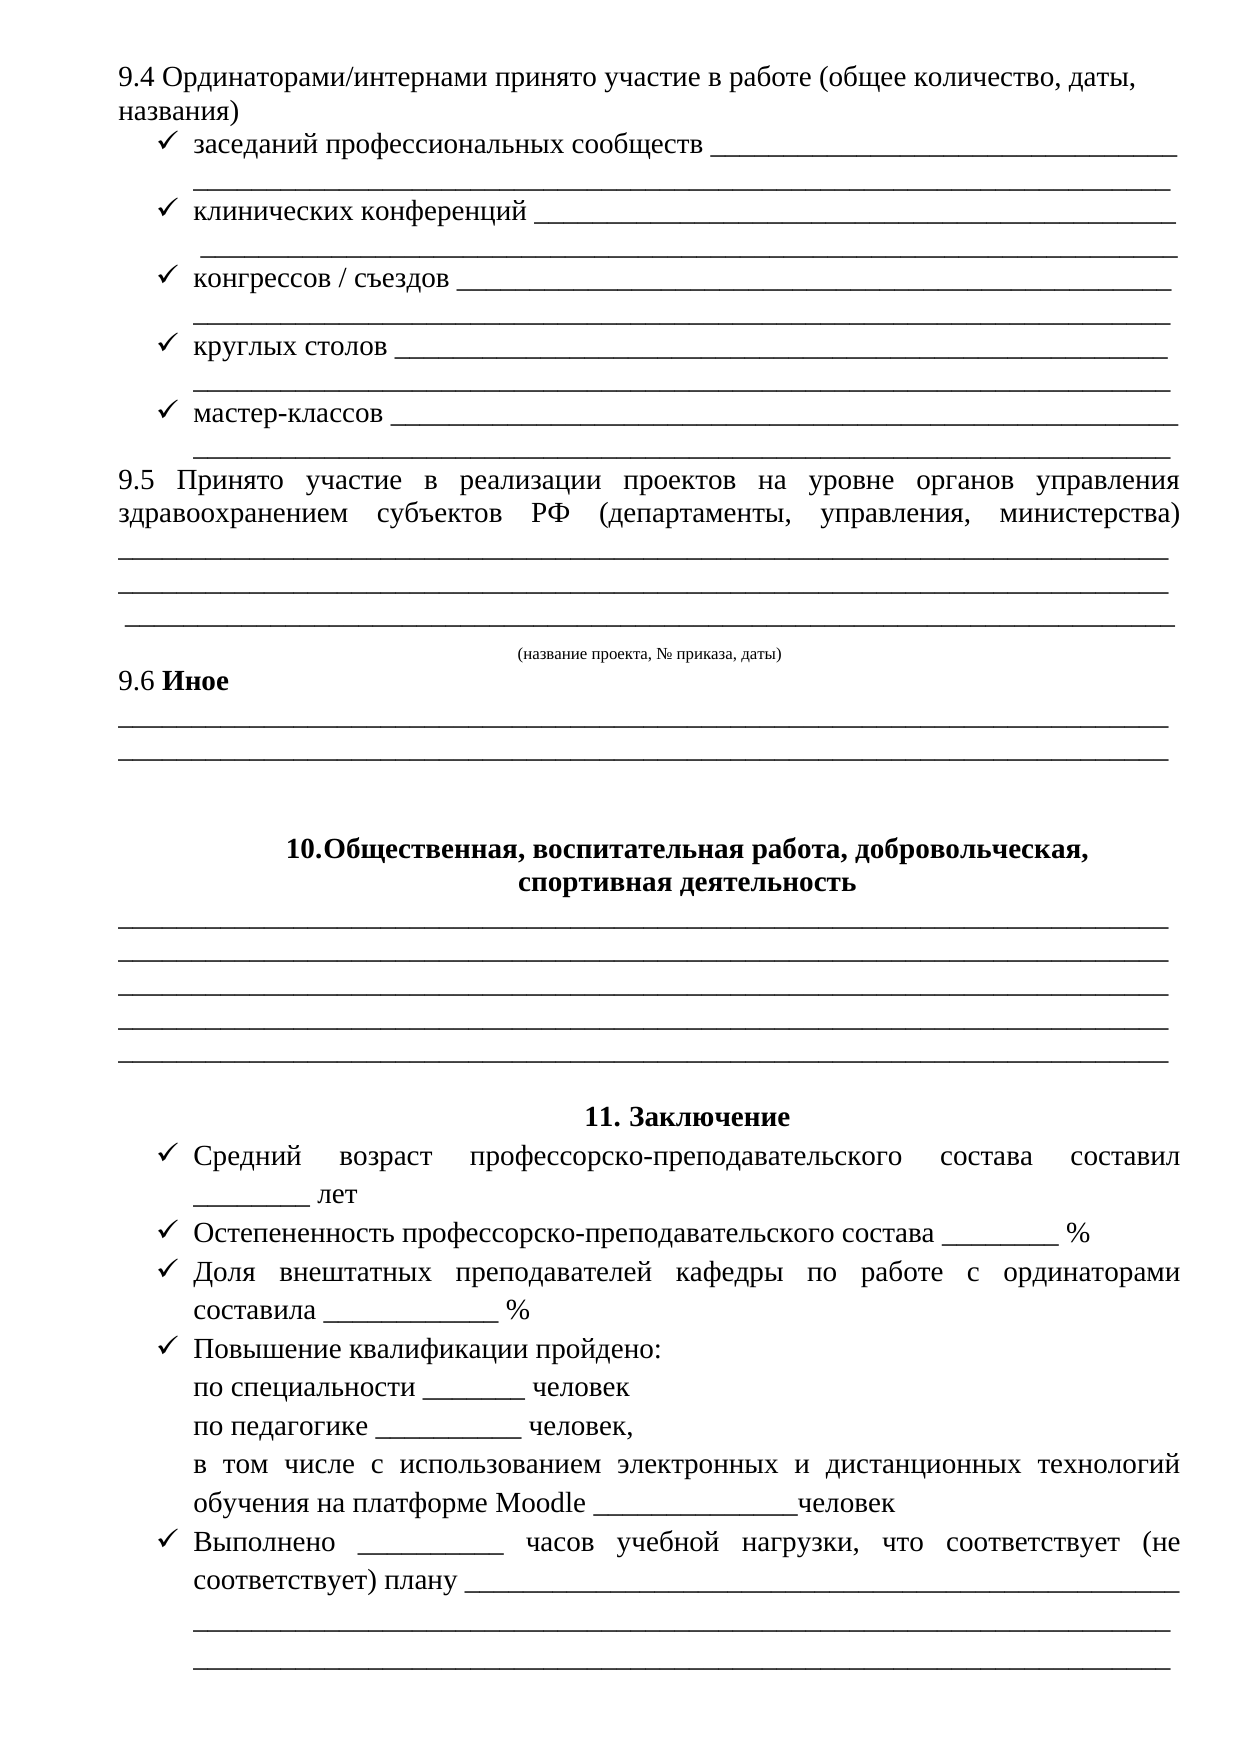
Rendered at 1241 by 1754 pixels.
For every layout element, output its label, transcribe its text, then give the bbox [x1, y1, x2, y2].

list ___________________________________________________________________ [193, 160, 1181, 193]
list ___________________________________________________________________ [193, 227, 1181, 261]
list клинических конференций ____________________________________________ [156, 193, 1181, 227]
list Выполнено __________ часов учебной нагрузки, что соответствует (не соответствует) плану _________________________________________________ [156, 1524, 1181, 1596]
list по специальности _______ человек [193, 1369, 1181, 1403]
list по педагогике __________ человек, [193, 1408, 1181, 1442]
list конгрессов / съездов _________________________________________________ [156, 261, 1181, 294]
list круглых столов _____________________________________________________ [156, 328, 1181, 361]
text ________________________________________________________________________ (название проекта, № приказа, даты) [118, 596, 1181, 663]
list Остепененность профессорско-преподавательского состава ________ % [156, 1215, 1181, 1249]
list Заключение [193, 1099, 1181, 1133]
list ___________________________________________________________________ [193, 361, 1181, 395]
list Доля внештатных преподавателей кафедры по работе с ординаторами составила ____________ % [156, 1254, 1181, 1326]
text 9.6 Иное ________________________________________________________________________________________________________________________________________________ [118, 663, 1181, 764]
text ________________________________________________________________________________________________________________________________________________________________________________________________________________________________________________________________________________________________________________________________________________________________________ [118, 898, 1181, 1066]
list Общественная, воспитательная работа, добровольческая, [193, 831, 1181, 864]
list ___________________________________________________________________ [193, 428, 1181, 462]
list ___________________________________________________________________ [193, 294, 1181, 328]
list спортивная деятельность [193, 864, 1181, 898]
list Средний возраст профессорско-преподавательского состава составил ________ лет [156, 1138, 1181, 1210]
list в том числе с использованием электронных и дистанционных технологий обучения на платформе Moodle ______________человек [193, 1447, 1181, 1519]
text 9.4 Ординаторами/интернами принято участие в работе (общее количество, даты, названия) [118, 59, 1181, 126]
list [193, 1639, 1181, 1673]
list мастер-классов ______________________________________________________ [156, 395, 1181, 428]
text 9.5 Принято участие в реализации проектов на уровне органов управления здравоохранением субъектов РФ (департаменты, управления, министерства) ________________________________________________________________________________________________________________________________________________ [118, 462, 1181, 596]
list Повышение квалификации пройдено: [156, 1331, 1181, 1364]
list заседаний профессиональных сообществ ________________________________ [156, 126, 1181, 160]
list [193, 1601, 1181, 1634]
